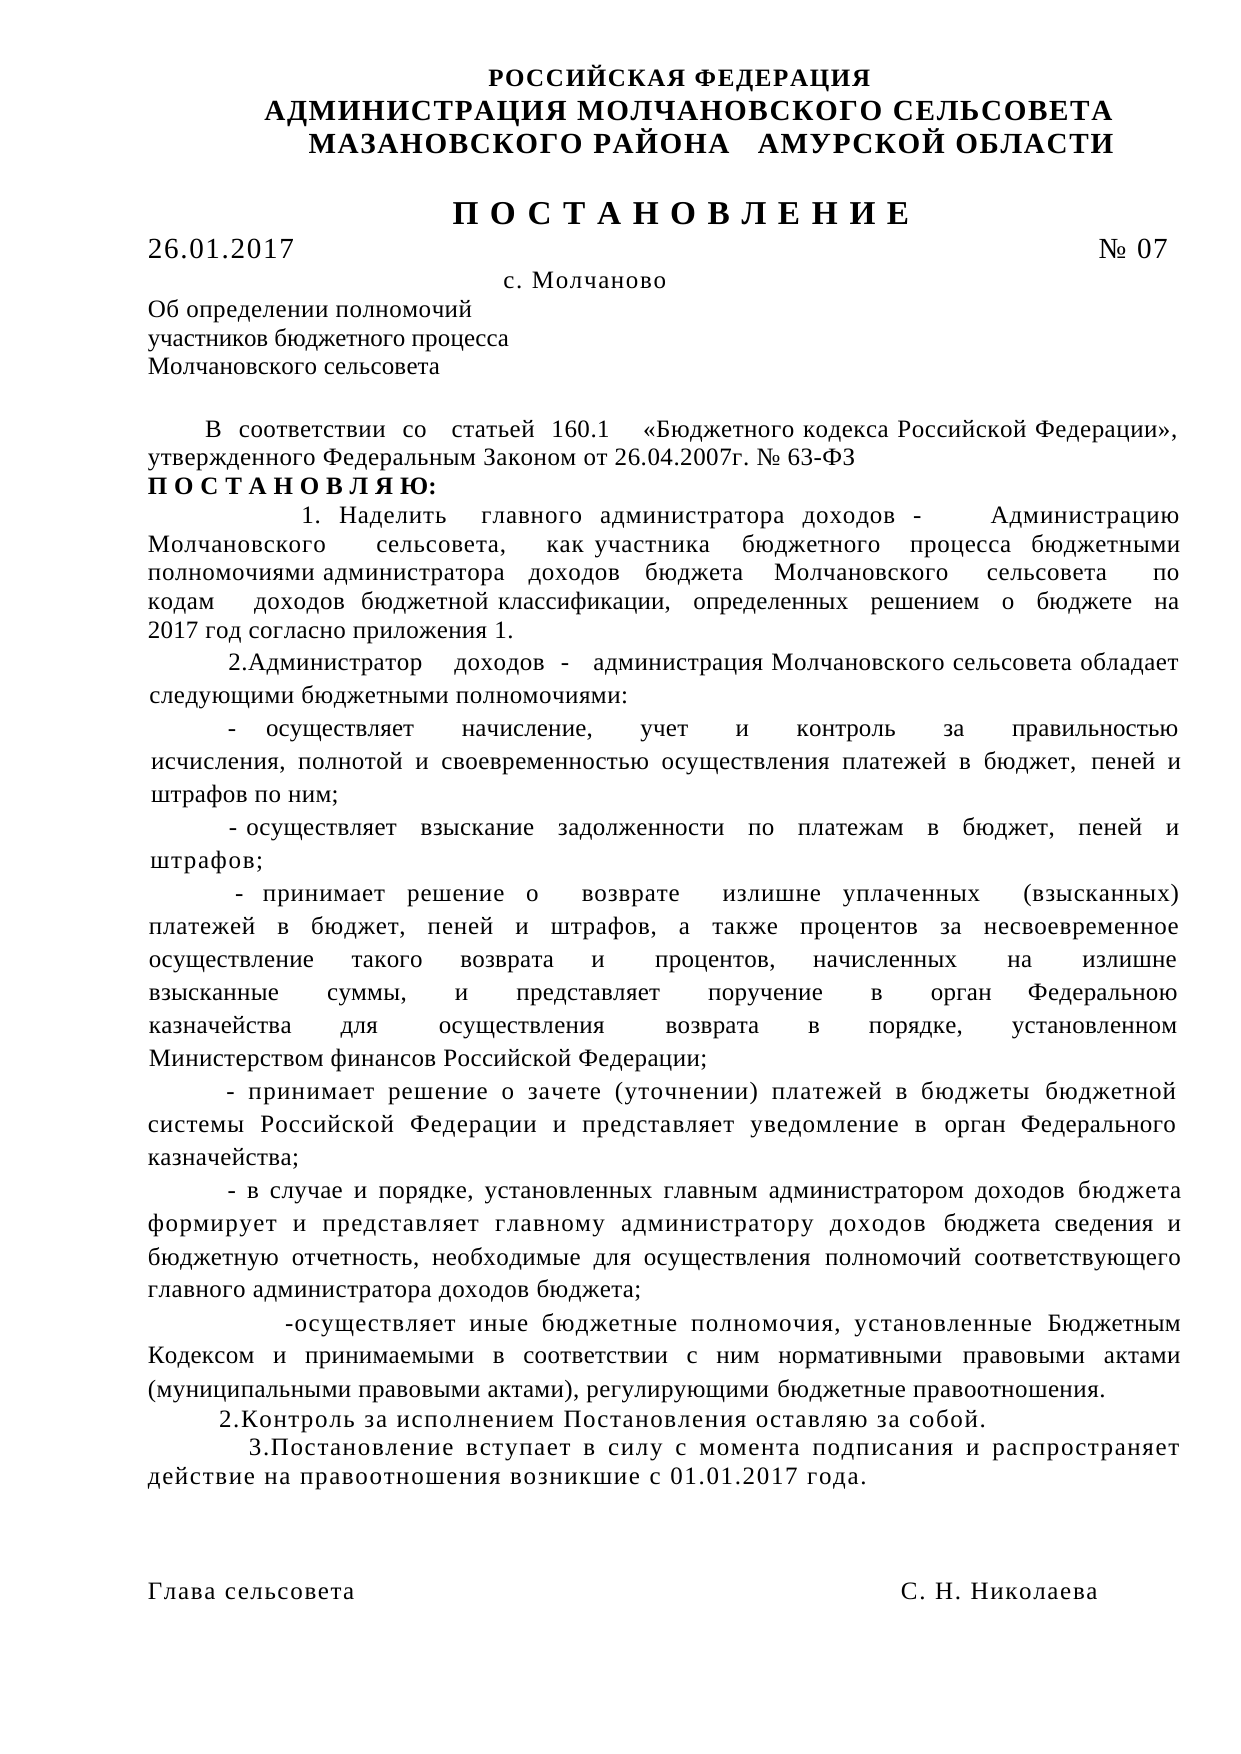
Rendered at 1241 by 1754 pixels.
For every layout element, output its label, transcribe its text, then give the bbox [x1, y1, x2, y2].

text П О С Т А Н О В Л Я Ю: [148, 471, 1181, 500]
text - осуществляет взыскание задолженности по платежам в бюджет, пеней и штрафов; [150, 809, 1181, 875]
text 1. Наделить главного администратора доходов - Администрацию Молчановского сельсовета, как участника бюджетного процесса бюджетными полномочиями администратора доходов бюджета Молчановского сельсовета по кодам доходов бюджетной классификации, определенных решением о бюджете на 2017 год согласно приложения 1. [148, 500, 1181, 644]
text участников бюджетного процесса Молчановского сельсовета [148, 323, 1181, 414]
text Глава сельсовета С. Н. Николаева [148, 1576, 1181, 1605]
text - в случае и порядке, установленных главным администратором доходов бюджета формирует и представляет главному администратору доходов бюджета сведения и бюджетную отчетность, необходимые для осуществления полномочий соответствующего главного администратора доходов бюджета; [148, 1172, 1181, 1304]
text - принимает решение о зачете (уточнении) платежей в бюджеты бюджетной системы Российской Федерации и представляет уведомление в орган Федерального казначейства; [148, 1073, 1176, 1172]
text РОССИЙСКАЯ ФЕДЕРАЦИЯ АДМИНИСТРАЦИЯ МОЛЧАНОВСКОГО СЕЛЬСОВЕТА МАЗАНОВСКОГО РАЙОНА АМУРСКОЙ ОБЛАСТИ П О С Т А Н О В Л Е Н И Е 26.01.2017 № 07 с. Молчаново Об определении полномочий [148, 59, 1181, 323]
text В соответствии со статьей 160.1 «Бюджетного кодекса Российской Федерации», утвержденного Федеральным Законом от 26.04.2007г. № 63-ФЗ [148, 414, 1181, 471]
text - принимает решение о возврате излишне уплаченных (взысканных) платежей в бюджет, пеней и штрафов, а также процентов за несвоевременное осуществление такого возврата и процентов, начисленных на излишне взысканные суммы, и представляет поручение в орган Федеральною казначейства для осуществления возврата в порядке, установленном Министерством финансов Российской Федерации; [149, 875, 1181, 1073]
text 2.Администратор доходов - администрация Молчановского сельсовета обладает следующими бюджетными полномочиями: [149, 644, 1181, 710]
text 3.Постановление вступает в силу с момента подписания и распространяет действие на правоотношения возникшие с 01.01.2017 года. [148, 1432, 1181, 1490]
text 2.Контроль за исполнением Постановления оставляю за собой. [148, 1404, 1181, 1432]
text - осуществляет начисление, учет и контроль за правильностью исчисления, полнотой и своевременностью осуществления платежей в бюджет, пеней и штрафов по ним; [151, 710, 1181, 809]
text -осуществляет иные бюджетные полномочия, установленные Бюджетным Кодексом и принимаемыми в соответствии с ним нормативными правовыми актами (муниципальными правовыми актами), регулирующими бюджетные правоотношения. [148, 1304, 1181, 1404]
